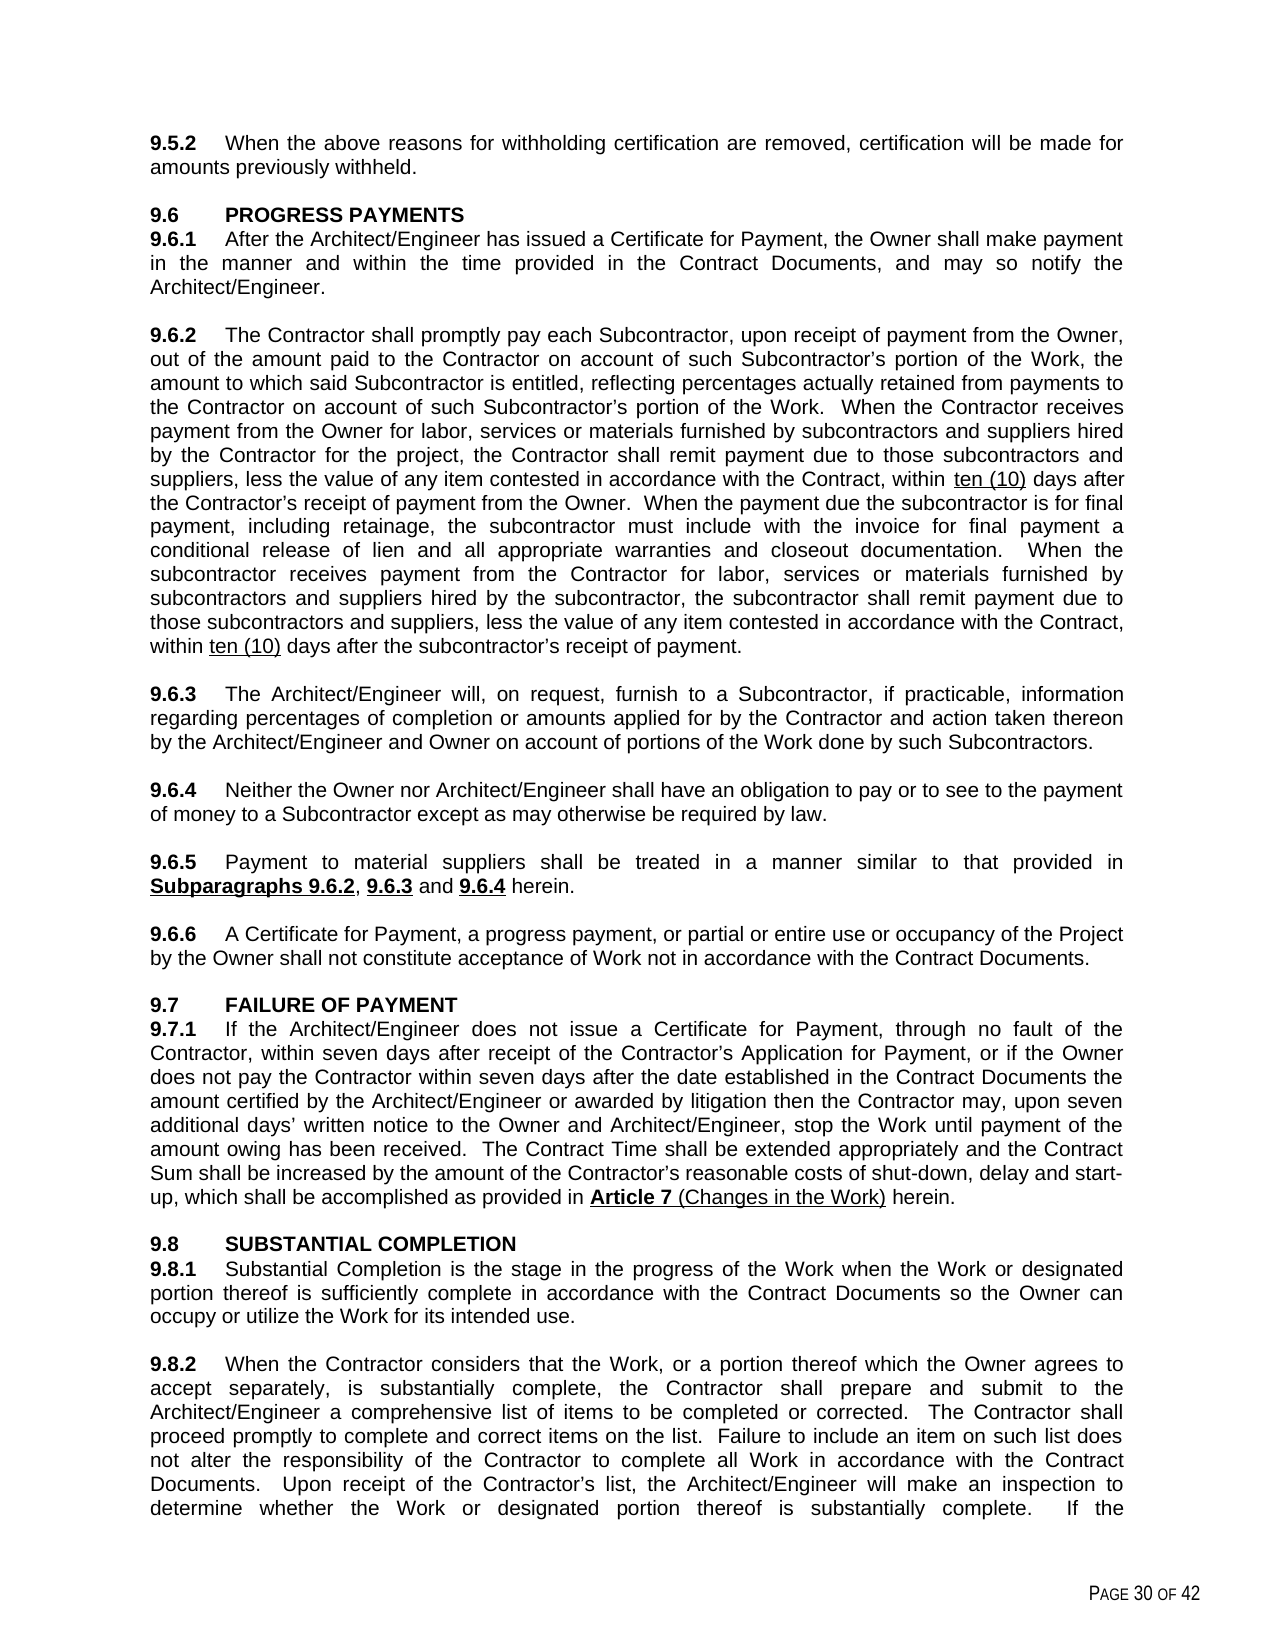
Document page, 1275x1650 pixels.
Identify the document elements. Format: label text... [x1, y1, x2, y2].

text 9.6.5 Payment to material suppliers shall be treated in a manner similar to that provided in Subparagraphs 9.6.2, 9.6.3 and 9.6.4 herein. [150, 850, 1125, 898]
text 9.8.1 Substantial Completion is the stage in the progress of the Work when the Work or designated portion thereof is sufficiently complete in accordance with the Contract Documents so the Owner can occupy or utilize the Work for its intended use. [150, 1256, 1125, 1328]
text 9.8 Substantial Completion [150, 1233, 1132, 1256]
text 9.6.1 After the Architect/Engineer has issued a Certificate for Payment, the Owner shall make payment in the manner and within the time provided in the Contract Documents, and may so notify the Architect/Engineer. [150, 227, 1125, 299]
text 9.7.1 If the Architect/Engineer does not issue a Certificate for Payment, through no fault of the Contractor, within seven days after receipt of the Contractor’s Application for Payment, or if the Owner does not pay the Contractor within seven days after the date established in the Contract Documents the amount certified by the Architect/Engineer or awarded by litigation then the Contractor may, upon seven additional days’ written notice to the Owner and Architect/Engineer, stop the Work until payment of the amount owing has been received. The Contract Time shall be extended appropriately and the Contract Sum shall be increased by the amount of the Contractor’s reasonable costs of shut-down, delay and start-up, which shall be accomplished as provided in Article 7 (Changes in the Work) herein. [150, 1017, 1125, 1209]
text 9.6.4 Neither the Owner nor Architect/Engineer shall have an obligation to pay or to see to the payment of money to a Subcontractor except as may otherwise be required by law. [150, 778, 1125, 826]
text 9.6.2 The Contractor shall promptly pay each Subcontractor, upon receipt of payment from the Owner, out of the amount paid to the Contractor on account of such Subcontractor’s portion of the Work, the amount to which said Subcontractor is entitled, reflecting percentages actually retained from payments to the Contractor on account of such Subcontractor’s portion of the Work. When the Contractor receives payment from the Owner for labor, services or materials furnished by subcontractors and suppliers hired by the Contractor for the project, the Contractor shall remit payment due to those subcontractors and suppliers, less the value of any item contested in accordance with the Contract, within ten (10) days after the Contractor’s receipt of payment from the Owner. When the payment due the subcontractor is for final payment, including retainage, the subcontractor must include with the invoice for final payment a conditional release of lien and all appropriate warranties and closeout documentation. When the subcontractor receives payment from the Contractor for labor, services or materials furnished by subcontractors and suppliers hired by the subcontractor, the subcontractor shall remit payment due to those subcontractors and suppliers, less the value of any item contested in accordance with the Contract, within ten (10) days after the subcontractor’s receipt of payment. [150, 323, 1125, 658]
text 9.5.2 When the above reasons for withholding certification are removed, certification will be made for amounts previously withheld. [150, 131, 1125, 179]
text 9.6.6 A Certificate for Payment, a progress payment, or partial or entire use or occupancy of the Project by the Owner shall not constitute acceptance of Work not in accordance with the Contract Documents. [150, 922, 1125, 969]
text 9.6 Progress Payments [150, 203, 1132, 227]
text 9.6.3 The Architect/Engineer will, on request, furnish to a Subcontractor, if practicable, information regarding percentages of completion or amounts applied for by the Contractor and action taken thereon by the Architect/Engineer and Owner on account of portions of the Work done by such Subcontractors. [150, 682, 1125, 754]
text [150, 1352, 1125, 1520]
text 9.7 Failure of Payment [150, 993, 1132, 1017]
